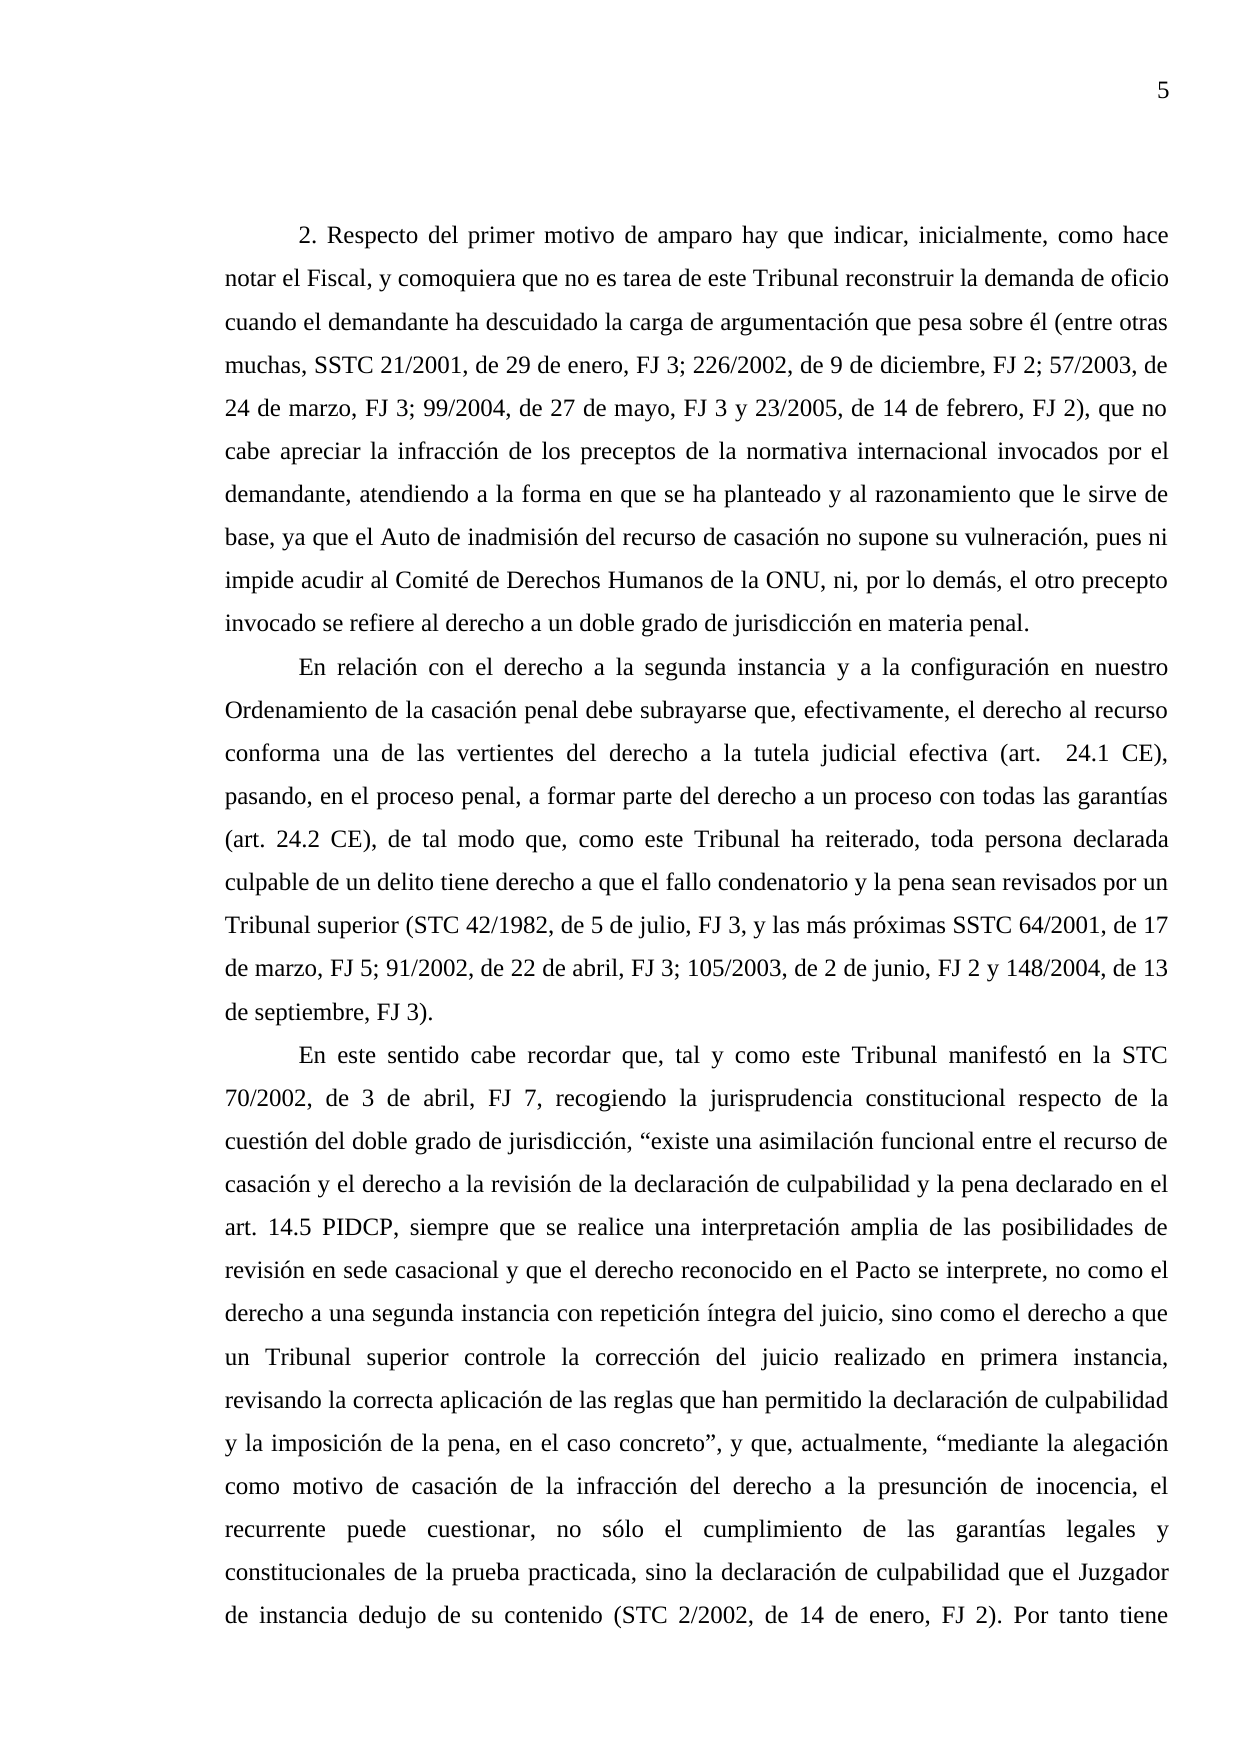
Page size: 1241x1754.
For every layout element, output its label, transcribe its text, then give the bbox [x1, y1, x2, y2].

text 2. Respecto del primer motivo de amparo hay que indicar, inicialmente, como hace notar el Fiscal, y comoquiera que no es tarea de este Tribunal reconstruir la demanda de oficio cuando el demandante ha descuidado la carga de argumentación que pesa sobre él (entre otras muchas, SSTC 21/2001, de 29 de enero, FJ 3; 226/2002, de 9 de diciembre, FJ 2; 57/2003, de 24 de marzo, FJ 3; 99/2004, de 27 de mayo, FJ 3 y 23/2005, de 14 de febrero, FJ 2), que no cabe apreciar la infracción de los preceptos de la normativa internacional invocados por el demandante, atendiendo a la forma en que se ha planteado y al razonamiento que le sirve de base, ya que el Auto de inadmisión del recurso de casación no supone su vulneración, pues ni impide acudir al Comité de Derechos Humanos de la ONU, ni, por lo demás, el otro precepto invocado se refiere al derecho a un doble grado de jurisdicción en materia penal. [224, 220, 1169, 637]
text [224, 1040, 1169, 1629]
text En relación con el derecho a la segunda instancia y a la configuración en nuestro Ordenamiento de la casación penal debe subrayarse que, efectivamente, el derecho al recurso conforma una de las vertientes del derecho a la tutela judicial efectiva (art. 24.1 CE), pasando, en el proceso penal, a formar parte del derecho a un proceso con todas las garantías (art. 24.2 CE), de tal modo que, como este Tribunal ha reiterado, toda persona declarada culpable de un delito tiene derecho a que el fallo condenatorio y la pena sean revisados por un Tribunal superior (STC 42/1982, de 5 de julio, FJ 3, y las más próximas SSTC 64/2001, de 17 de marzo, FJ 5; 91/2002, de 22 de abril, FJ 3; 105/2003, de 2 de junio, FJ 2 y 148/2004, de 13 de septiembre, FJ 3). [224, 652, 1169, 1025]
